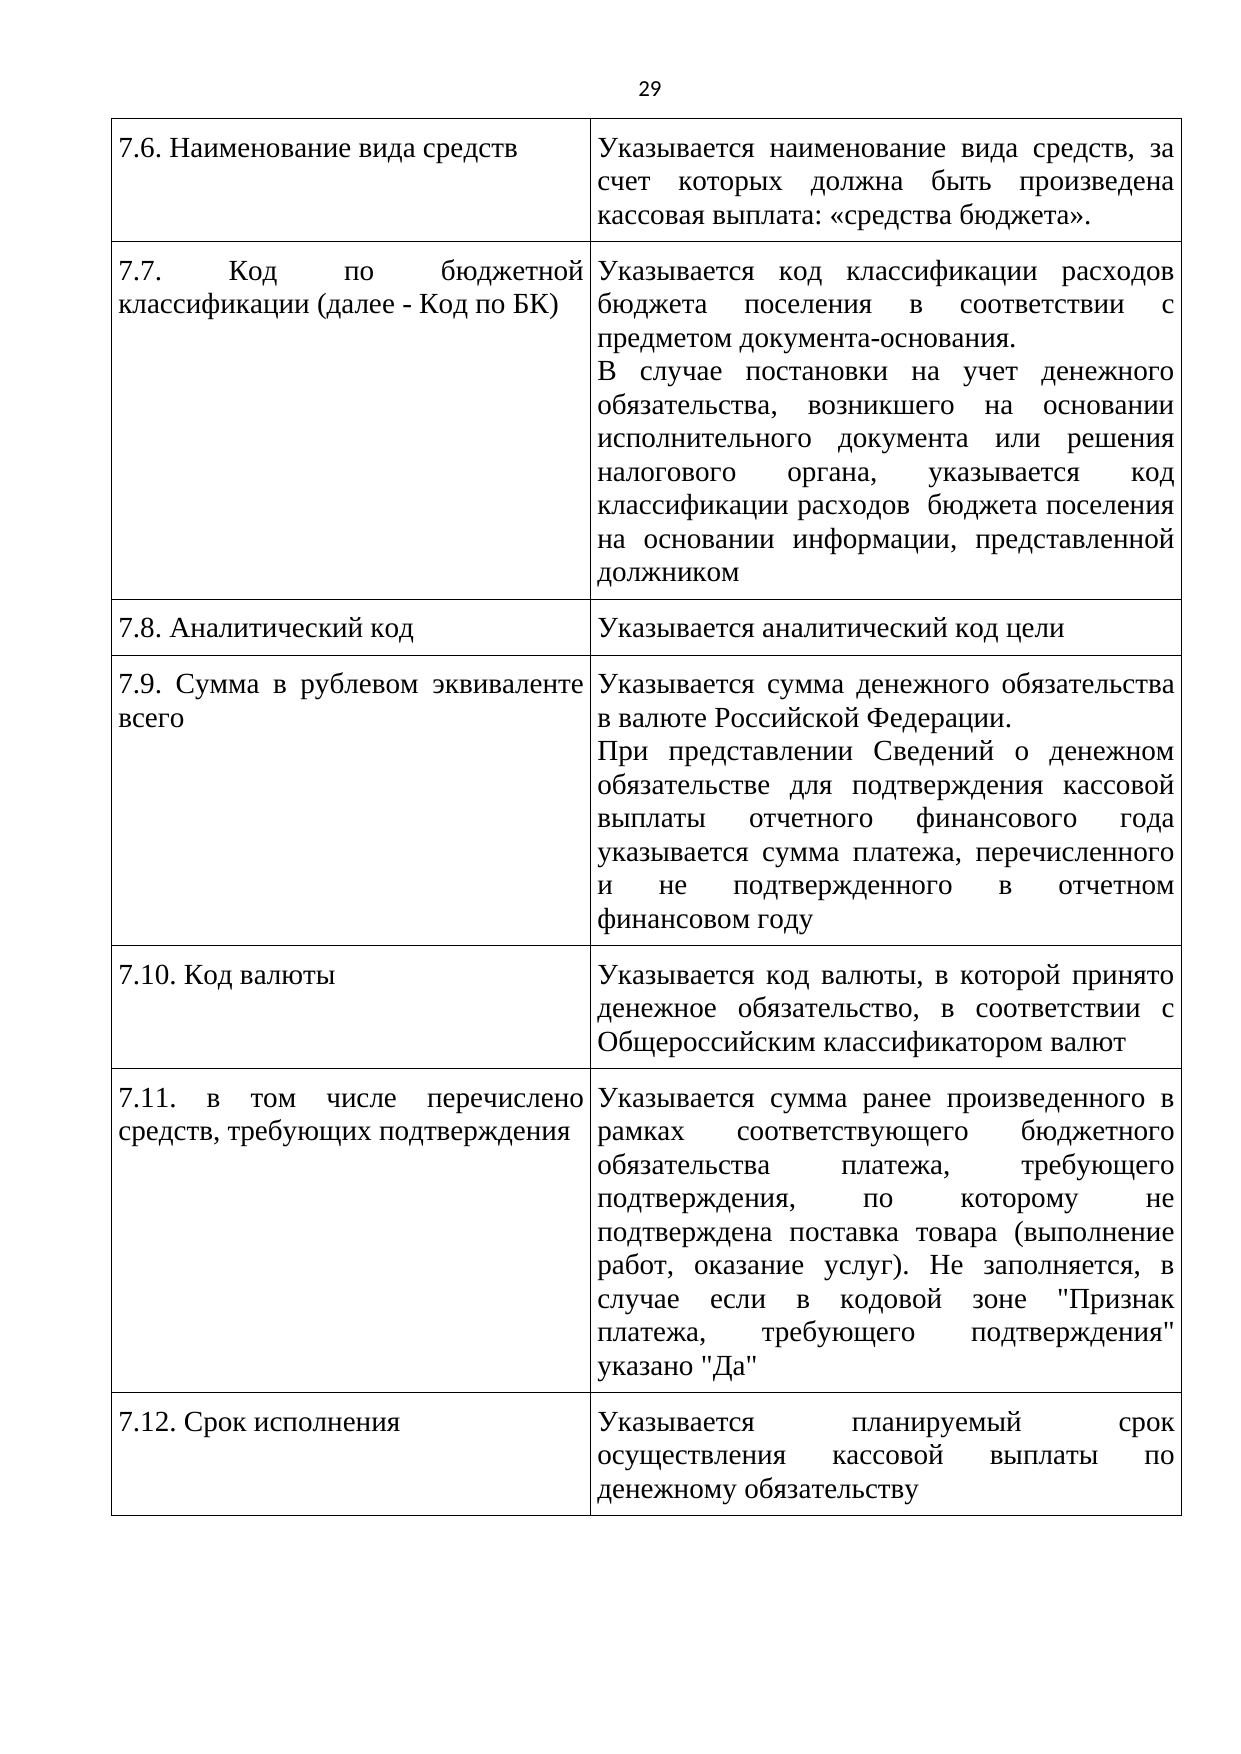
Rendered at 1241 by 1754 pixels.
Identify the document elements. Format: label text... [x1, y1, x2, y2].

table_cell 7.9. Сумма в рублевом эквиваленте всего [112, 656, 590, 945]
table_cell 7.8. Аналитический код [112, 600, 590, 654]
table_cell 7.10. Код валюты [112, 946, 590, 1068]
table_cell Указывается планируемый срок осуществления кассовой выплаты по денежному обязательству [591, 1393, 1181, 1515]
table_cell Указывается аналитический код цели [591, 600, 1181, 654]
table_cell 7.6. Наименование вида средств [112, 119, 590, 241]
table_cell Указывается сумма ранее произведенного в рамках соответствующего бюджетного обязательства платежа, требующего подтверждения, по которому не подтверждена поставка товара (выполнение работ, оказание услуг). Не заполняется, в случае если в кодовой зоне "Признак платежа, требующего подтверждения" указано "Да" [591, 1069, 1181, 1392]
table_cell 7.7. Код по бюджетной классификации (далее - Код по БК) [112, 242, 590, 599]
table_cell 7.12. Срок исполнения [112, 1393, 590, 1515]
table_cell Указывается сумма денежного обязательства в валюте Российской Федерации. При представлении Сведений о денежном обязательстве для подтверждения кассовой выплаты отчетного финансового года указывается сумма платежа, перечисленного и не подтвержденного в отчетном финансовом году [591, 656, 1181, 945]
table_cell Указывается код классификации расходов бюджета поселения в соответствии с предметом документа-основания. В случае постановки на учет денежного обязательства, возникшего на основании исполнительного документа или решения налогового органа, указывается код классификации расходов бюджета поселения на основании информации, представленной должником [591, 242, 1181, 599]
table_cell Указывается наименование вида средств, за счет которых должна быть произведена кассовая выплата: «средства бюджета». [591, 119, 1181, 241]
table_cell 7.11. в том числе перечислено средств, требующих подтверждения [112, 1069, 590, 1392]
table_cell Указывается код валюты, в которой принято денежное обязательство, в соответствии с Общероссийским классификатором валют [591, 946, 1181, 1068]
